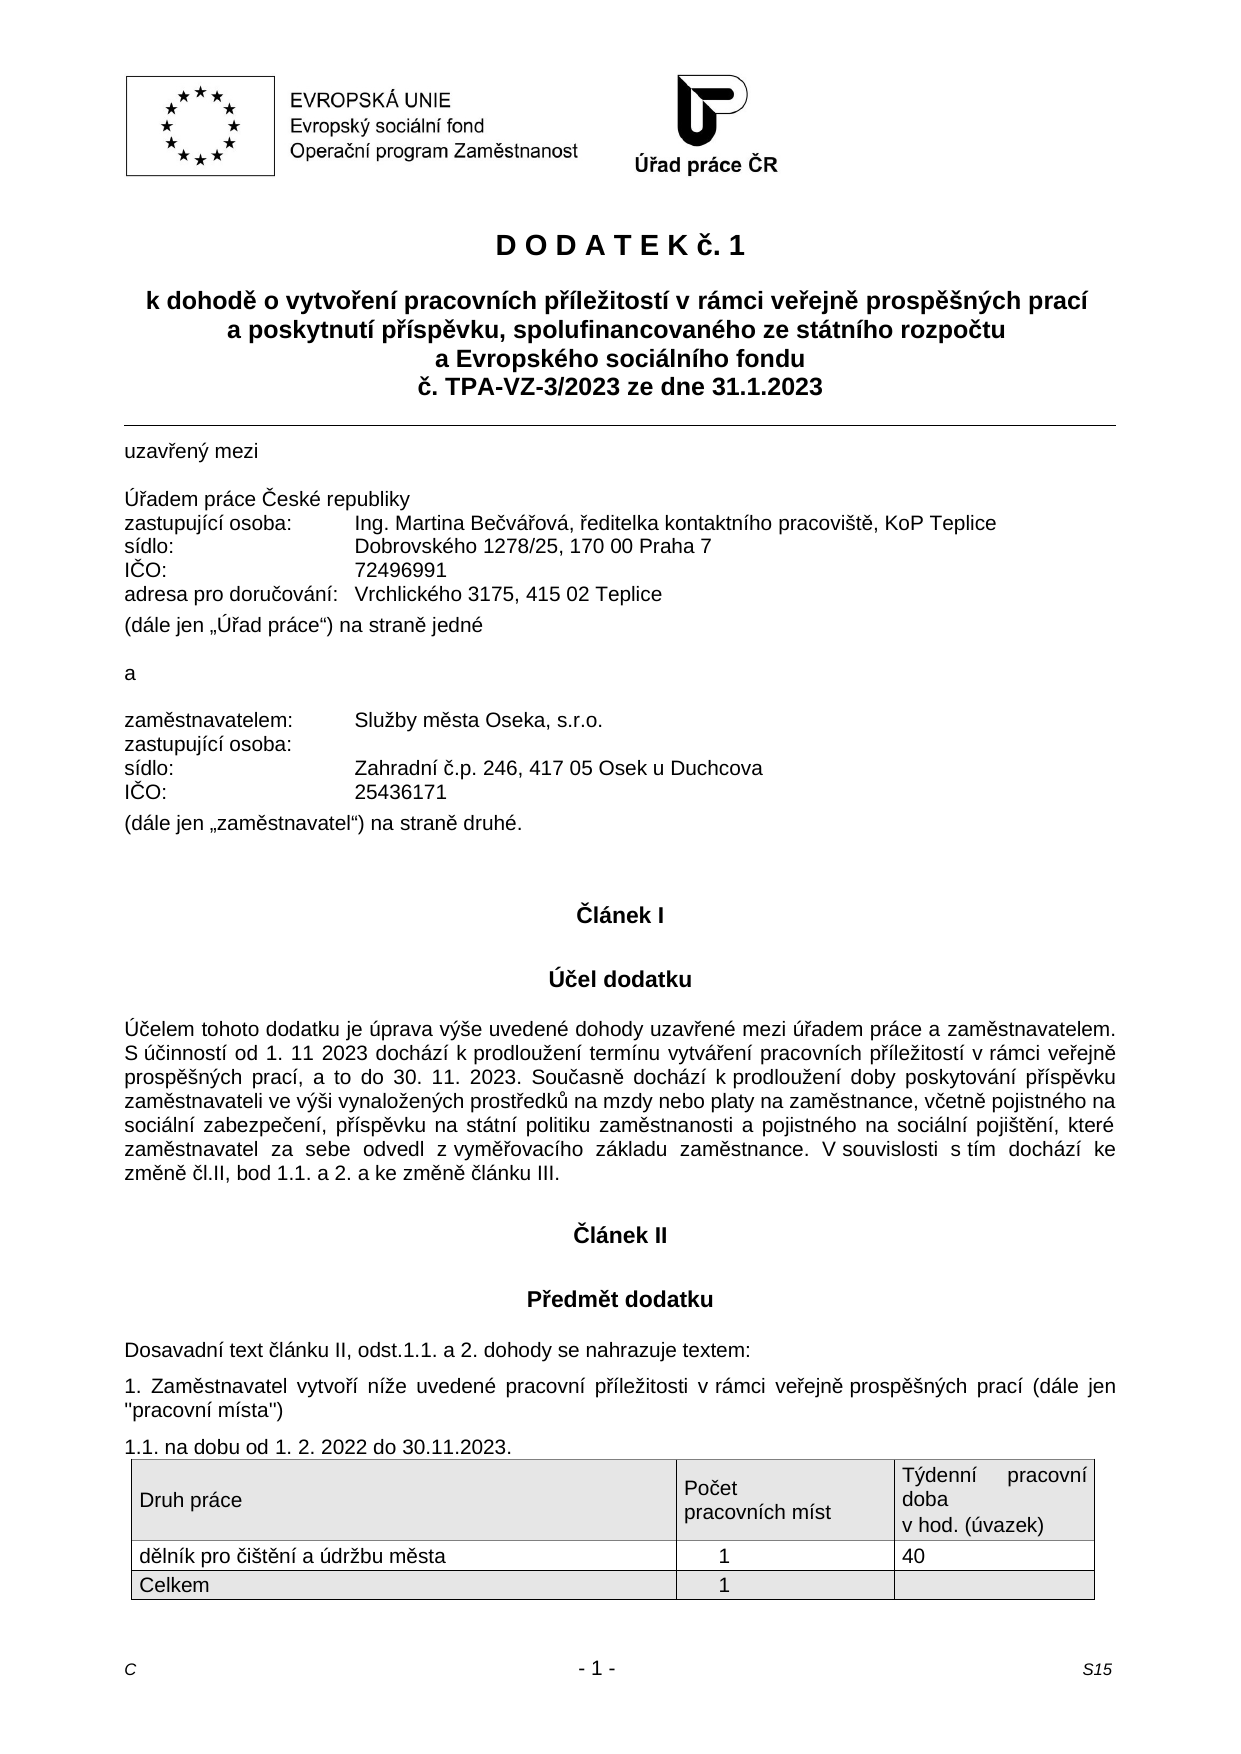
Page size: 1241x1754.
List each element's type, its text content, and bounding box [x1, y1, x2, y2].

table_cell [895, 1571, 1094, 1599]
table_header Počet pracovních míst [677, 1460, 894, 1540]
text (dále jen „Úřad práce“) na straně jedné [124, 612, 1116, 636]
table_cell 1 [677, 1571, 894, 1599]
table_cell dělník pro čištění a údržbu města [132, 1541, 676, 1569]
text adresa pro doručování: Vrchlického 3175, 415 02 Teplice [124, 582, 1116, 606]
text Účel dodatku [124, 966, 1116, 992]
picture [124, 73, 782, 179]
text a [124, 660, 1116, 684]
text sídlo: Dobrovského 1278/25, 170 00 Praha 7 [124, 534, 1116, 558]
text IČO: 72496991 [124, 558, 1116, 582]
text D O D A T E K č. 1 [124, 227, 1116, 261]
text zaměstnavatelem: Služby města Oseka, s.r.o.0 [124, 708, 1116, 732]
table_header Týdenní pracovní doba v hod. (úvazek) [895, 1460, 1094, 1540]
table_cell Celkem [132, 1571, 676, 1599]
text 1. Zaměstnavatel vytvoří níže uvedené pracovní příležitosti v rámci veřejně prospěšných prací (dále jen ''pracovní místa'') [124, 1374, 1116, 1422]
text Úřadem práce České republiky [124, 486, 1116, 510]
text č. TPA-VZ-3/2023 ze dne 31.1.2023 [124, 372, 1116, 401]
text IČO: 25436171 [124, 780, 1116, 804]
text zastupující osoba: [124, 732, 1116, 756]
text 1.1. na dobu od 1. 2. 2022 do 30.11.2023. [124, 1434, 1116, 1458]
text Předmět dodatku [124, 1286, 1116, 1313]
table_cell 40 [895, 1541, 1094, 1569]
text (dále jen „zaměstnavatel“) na straně druhé. [124, 810, 1116, 834]
text uzavřený mezi [124, 426, 1116, 462]
text k dohodě o vytvoření pracovních příležitostí v rámci veřejně prospěšných prací a poskytnutí příspěvku, spolufinancovaného ze státního rozpočtu a Evropského sociálního fondu [124, 286, 1116, 372]
text zastupující osoba: Ing. Martina Bečvářová, ředitelka kontaktního pracoviště, KoP Teplice [124, 510, 1116, 534]
table_cell 1 [677, 1541, 894, 1569]
text sídlo: Zahradní č.p. 246, 417 05 Osek u Duchcova [124, 756, 1116, 780]
text Účelem tohoto dodatku je úprava výše uvedené dohody uzavřené mezi úřadem práce a zaměstnavatelem. S účinností od 1. 11 2023 dochází k prodloužení termínu vytváření pracovních příležitostí v rámci veřejně prospěšných prací, a to do 30. 11. 2023. Současně dochází k prodloužení doby poskytování příspěvku zaměstnavateli ve výši vynaložených prostředků na mzdy nebo platy na zaměstnance, včetně pojistného na sociální zabezpečení, příspěvku na státní politiku zaměstnanosti a pojistného na sociální pojištění, které zaměstnavatel za sebe odvedl z vyměřovacího základu zaměstnance. V souvislosti s tím dochází ke změně čl.II, bod 1.1. a 2. a ke změně článku III. [124, 1017, 1116, 1185]
text Článek II [124, 1222, 1116, 1249]
table_header Druh práce [132, 1460, 676, 1540]
text Článek I [124, 902, 1116, 928]
text Dosavadní text článku II, odst.1.1. a 2. dohody se nahrazuje textem: [124, 1338, 1116, 1362]
